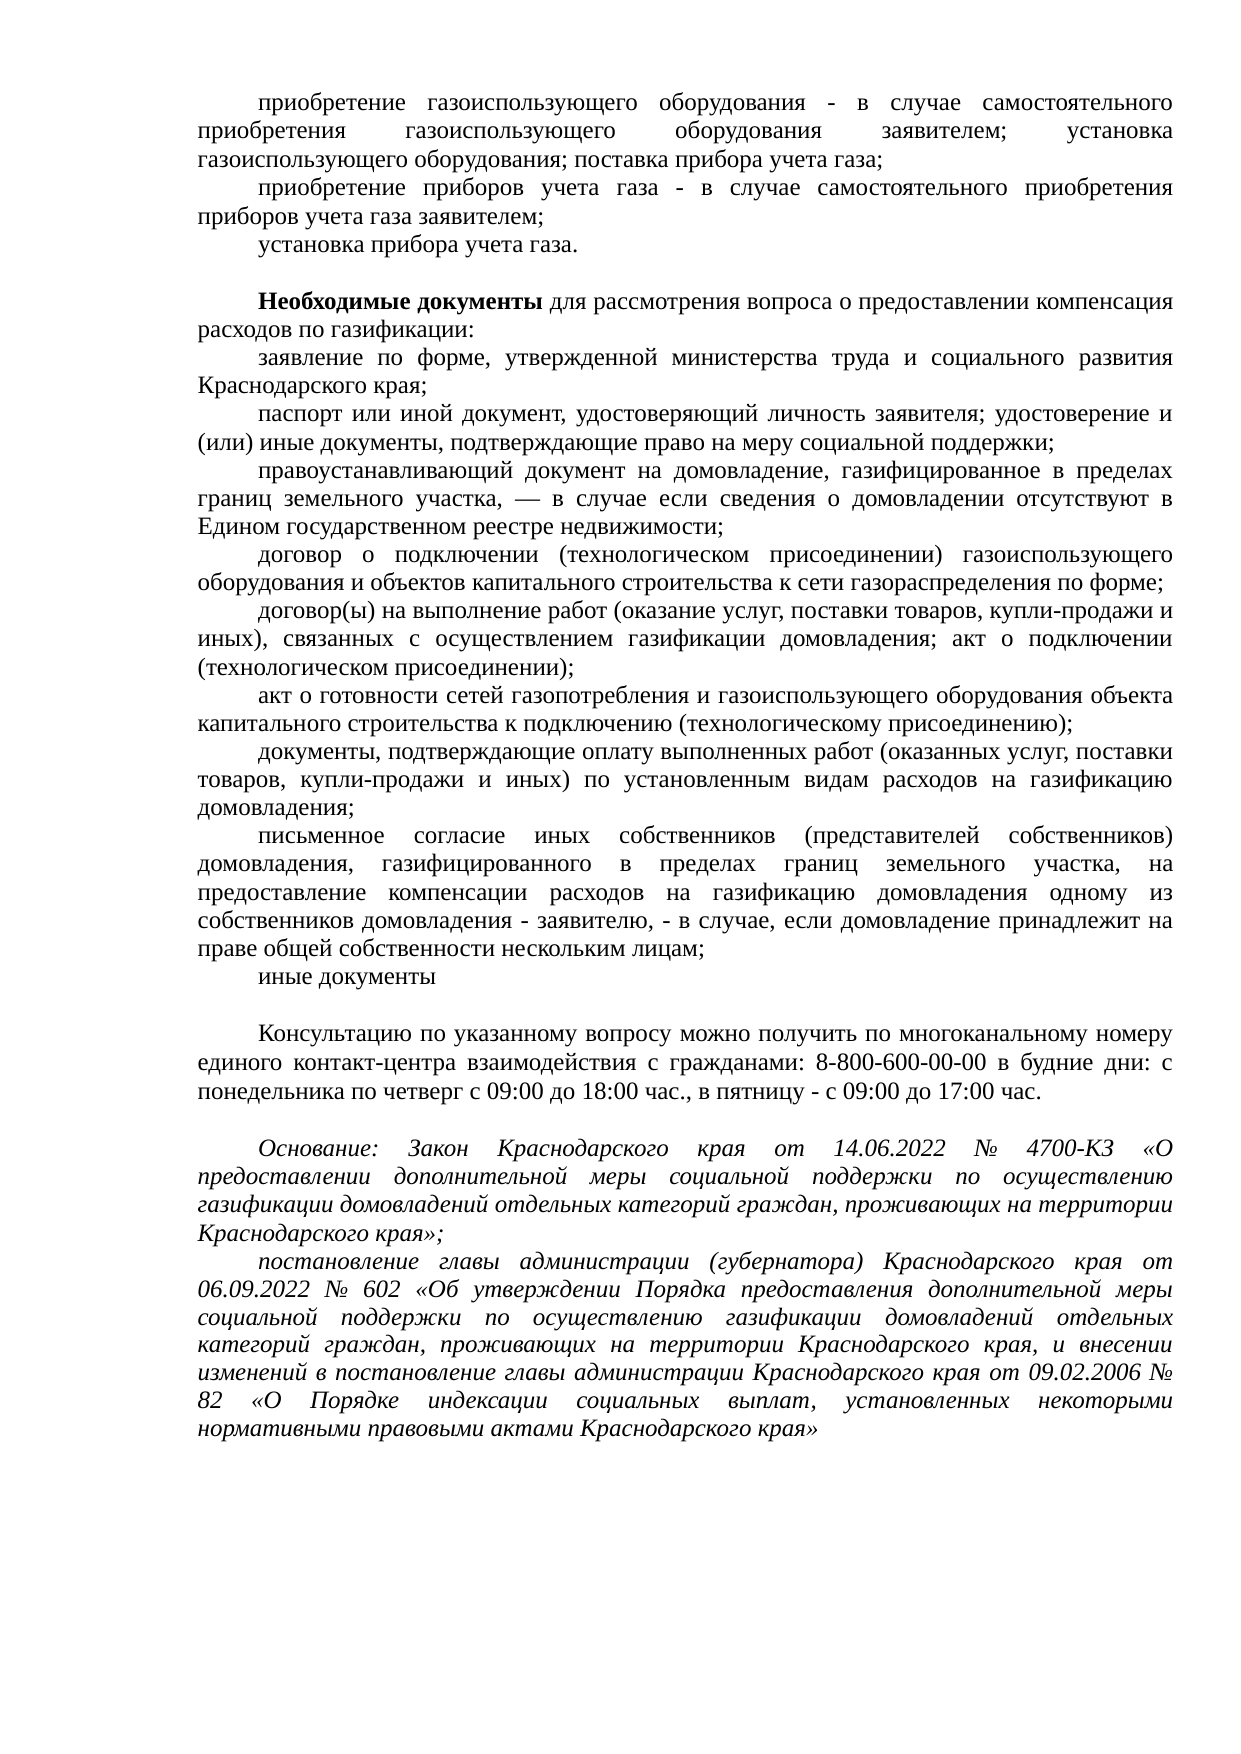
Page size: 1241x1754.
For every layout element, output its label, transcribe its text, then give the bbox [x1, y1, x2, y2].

text приобретение газоиспользующего оборудования - в случае самостоятельного приобретения газоиспользующего оборудования заявителем; установка газоиспользующего оборудования; поставка прибора учета газа; [197, 88, 1174, 173]
text постановление главы администрации (губернатора) Краснодарского края от 06.09.2022 № 602 «Об утверждении Порядка предоставления дополнительной меры социальной поддержки по осуществлению газификации домовладений отдельных категорий граждан, проживающих на территории Краснодарского края, и внесении изменений в постановление главы администрации Краснодарского края от 09.02.2006 № 82 «О Порядке индексации социальных выплат, установленных некоторыми нормативными правовыми актами Краснодарского края» [197, 1247, 1174, 1442]
text паспорт или иной документ, удостоверяющий личность заявителя; удостоверение и (или) иные документы, подтверждающие право на меру социальной поддержки; [197, 399, 1174, 456]
text заявление по форме, утвержденной министерства труда и социального развития Краснодарского края; [197, 343, 1174, 399]
text правоустанавливающий документ на домовладение, газифицированное в пределах границ земельного участка, — в случае если сведения о домовладении отсутствуют в Едином государственном реестре недвижимости; [197, 456, 1174, 540]
text Основание: Закон Краснодарского края от 14.06.2022 № 4700-КЗ «О предоставлении дополнительной меры социальной поддержки по осуществлению газификации домовладений отдельных категорий граждан, проживающих на территории Краснодарского края»; [197, 1133, 1174, 1247]
text установка прибора учета газа. [197, 230, 1174, 258]
text приобретение приборов учета газа - в случае самостоятельного приобретения приборов учета газа заявителем; [197, 173, 1174, 230]
text документы, подтверждающие оплату выполненных работ (оказанных услуг, поставки товаров, купли-продажи и иных) по установленным видам расходов на газификацию домовладения; [197, 737, 1174, 821]
text Консультацию по указанному вопросу можно получить по многоканальному номеру единого контакт-центра взаимодействия с гражданами: 8-800-600-00-00 в будние дни: с понедельника по четверг с 09:00 до 18:00 час., в пятницу - с 09:00 до 17:00 час. [197, 1019, 1174, 1105]
text письменное согласие иных собственников (представителей собственников) домовладения, газифицированного в пределах границ земельного участка, на предоставление компенсации расходов на газификацию домовладения одному из собственников домовладения - заявителю, - в случае, если домовладение принадлежит на праве общей собственности нескольким лицам; [197, 821, 1174, 962]
text договор(ы) на выполнение работ (оказание услуг, поставки товаров, купли-продажи и иных), связанных с осуществлением газификации домовладения; акт о подключении (технологическом присоединении); [197, 596, 1174, 681]
text акт о готовности сетей газопотребления и газоиспользующего оборудования объекта капитального строительства к подключению (технологическому присоединению); [197, 681, 1174, 737]
text договор о подключении (технологическом присоединении) газоиспользующего оборудования и объектов капитального строительства к сети газораспределения по форме; [197, 540, 1174, 596]
text иные документы [197, 962, 1174, 990]
text Необходимые документы для рассмотрения вопроса о предоставлении компенсация расходов по газификации: [197, 287, 1174, 343]
